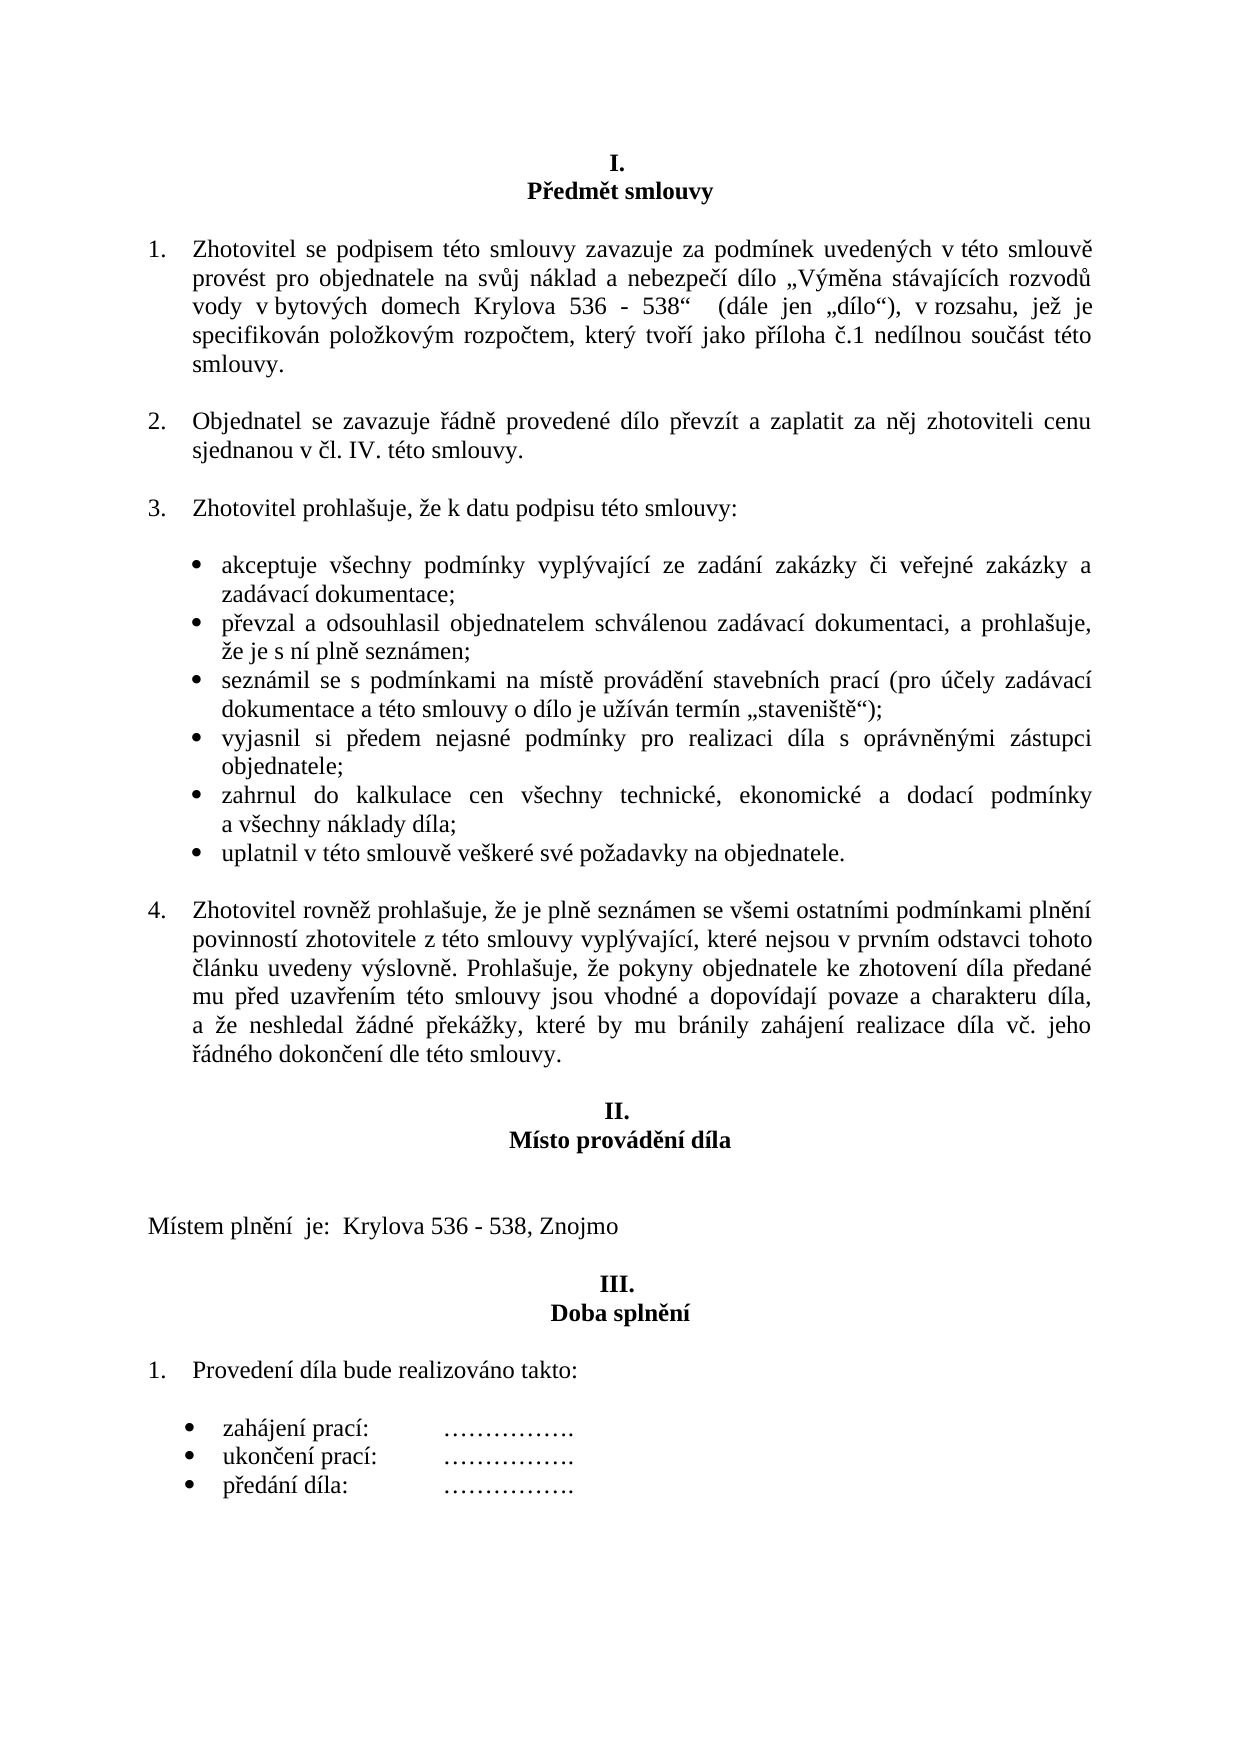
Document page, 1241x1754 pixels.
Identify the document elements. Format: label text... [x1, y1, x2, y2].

text II. Místo provádění díla [148, 1096, 1093, 1211]
list ukončení prací: ……………. [185, 1441, 1093, 1470]
list předání díla: ……………. [185, 1470, 1093, 1499]
list zahrnul do kalkulace cen všechny technické, ekonomické a dodací podmínky a všechny náklady díla; [192, 780, 1093, 838]
list akceptuje všechny podmínky vyplývající ze zadání zakázky či veřejné zakázky a zadávací dokumentace; [192, 550, 1093, 608]
list převzal a odsouhlasil objednatelem schválenou zadávací dokumentaci, a prohlašuje, že je s ní plně seznámen; [192, 608, 1093, 665]
list uplatnil v této smlouvě veškeré své požadavky na objednatele. [192, 838, 1093, 866]
list Zhotovitel prohlašuje, že k datu podpisu této smlouvy: [148, 493, 1093, 521]
text III. Doba splnění [148, 1269, 1093, 1326]
list zahájení prací: ……………. [185, 1413, 1093, 1441]
list vyjasnil si předem nejasné podmínky pro realizaci díla s oprávněnými zástupci objednatele; [192, 723, 1093, 780]
list Objednatel se zavazuje řádně provedené dílo převzít a zaplatit za něj zhotoviteli cenu sjednanou v čl. IV. této smlouvy. [148, 406, 1093, 464]
list Zhotovitel rovněž prohlašuje, že je plně seznámen se všemi ostatními podmínkami plnění povinností zhotovitele z této smlouvy vyplývající, které nejsou v prvním odstavci tohoto článku uvedeny výslovně. Prohlašuje, že pokyny objednatele ke zhotovení díla předané mu před uzavřením této smlouvy jsou vhodné a dopovídají povaze a charakteru díla, a že neshledal žádné překážky, které by mu bránily zahájení realizace díla vč. jeho řádného dokončení dle této smlouvy. [148, 895, 1093, 1068]
text Místem plnění je: Krylova 536 - 538, Znojmo [148, 1211, 1093, 1240]
list seznámil se s podmínkami na místě provádění stavebních prací (pro účely zadávací dokumentace a této smlouvy o dílo je užíván termín „staveniště“); [192, 665, 1093, 723]
list Zhotovitel se podpisem této smlouvy zavazuje za podmínek uvedených v této smlouvě provést pro objednatele na svůj náklad a nebezpečí dílo „Výměna stávajících rozvodů vody v bytových domech Krylova 536 - 538“ (dále jen „dílo“), v rozsahu, jež je specifikován položkovým rozpočtem, který tvoří jako příloha č.1 nedílnou součást této smlouvy. [148, 234, 1093, 378]
list Provedení díla bude realizováno takto: [148, 1355, 1093, 1384]
text I. Předmět smlouvy [148, 148, 1093, 205]
